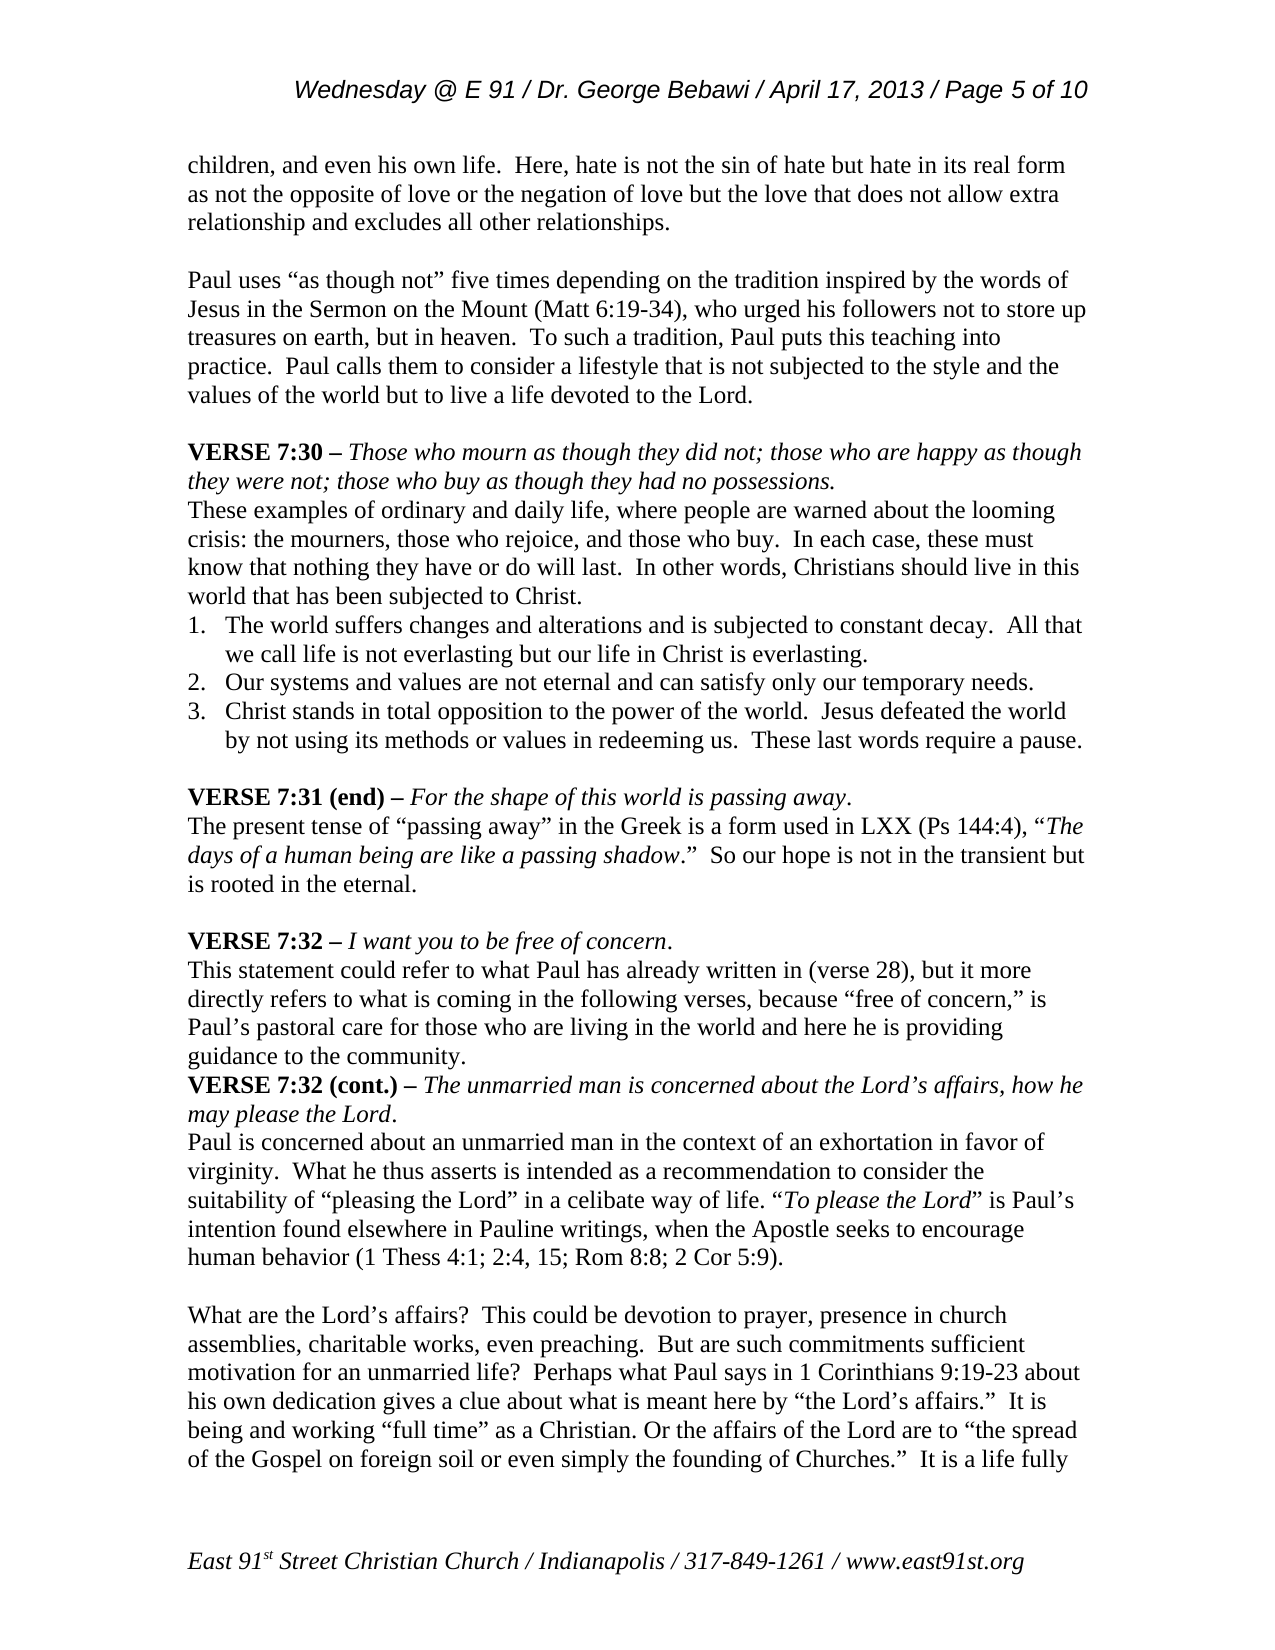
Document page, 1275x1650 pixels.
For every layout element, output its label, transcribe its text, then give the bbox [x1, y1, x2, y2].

text VERSE 7:32 – I want you to be free of concern. [187, 926, 1087, 955]
text 1. The world suffers changes and alterations and is subjected to constant decay. All that we call life is not everlasting but our life in Christ is everlasting. [187, 610, 1087, 667]
text Paul is concerned about an unmarried man in the context of an exhortation in favor of virginity. What he thus asserts is intended as a recommendation to consider the suitability of “pleasing the Lord” in a celibate way of life. “To please the Lord” is Paul’s intention found elsewhere in Pauline writings, when the Apostle seeks to encourage human behavior (1 Thess 4:1; 2:4, 15; Rom 8:8; 2 Cor 5:9). [187, 1127, 1087, 1271]
text 2. Our systems and values are not eternal and can satisfy only our temporary needs. [187, 667, 1087, 696]
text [187, 1300, 1087, 1472]
text 3. Christ stands in total opposition to the power of the world. Jesus defeated the world by not using its methods or values in redeeming us. These last words require a pause. [187, 696, 1087, 754]
text Paul uses “as though not” five times depending on the tradition inspired by the words of Jesus in the Sermon on the Mount (Matt 6:19-34), who urged his followers not to store up treasures on earth, but in heaven. To such a tradition, Paul puts this teaching into practice. Paul calls them to consider a lifestyle that is not subjected to the style and the values of the world but to live a life devoted to the Lord. [187, 265, 1087, 409]
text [187, 150, 1087, 236]
text The present tense of “passing away” in the Greek is a form used in LXX (Ps 144:4), “The days of a human being are like a passing shadow.” So our hope is not in the transient but is rooted in the eternal. [187, 811, 1087, 897]
text VERSE 7:32 (cont.) – The unmarried man is concerned about the Lord’s affairs, how he may please the Lord. [187, 1070, 1087, 1127]
text This statement could refer to what Paul has already written in (verse 28), but it more directly refers to what is coming in the following verses, because “free of concern,” is Paul’s pastoral care for those who are living in the world and here he is providing guidance to the community. [187, 955, 1087, 1070]
text VERSE 7:30 – Those who mourn as though they did not; those who are happy as though they were not; those who buy as though they had no possessions. [187, 437, 1087, 495]
text These examples of ordinary and daily life, where people are warned about the looming crisis: the mourners, those who rejoice, and those who buy. In each case, these must know that nothing they have or do will last. In other words, Christians should live in this world that has been subjected to Christ. [187, 495, 1087, 610]
text VERSE 7:31 (end) – For the shape of this world is passing away. [187, 782, 1087, 811]
